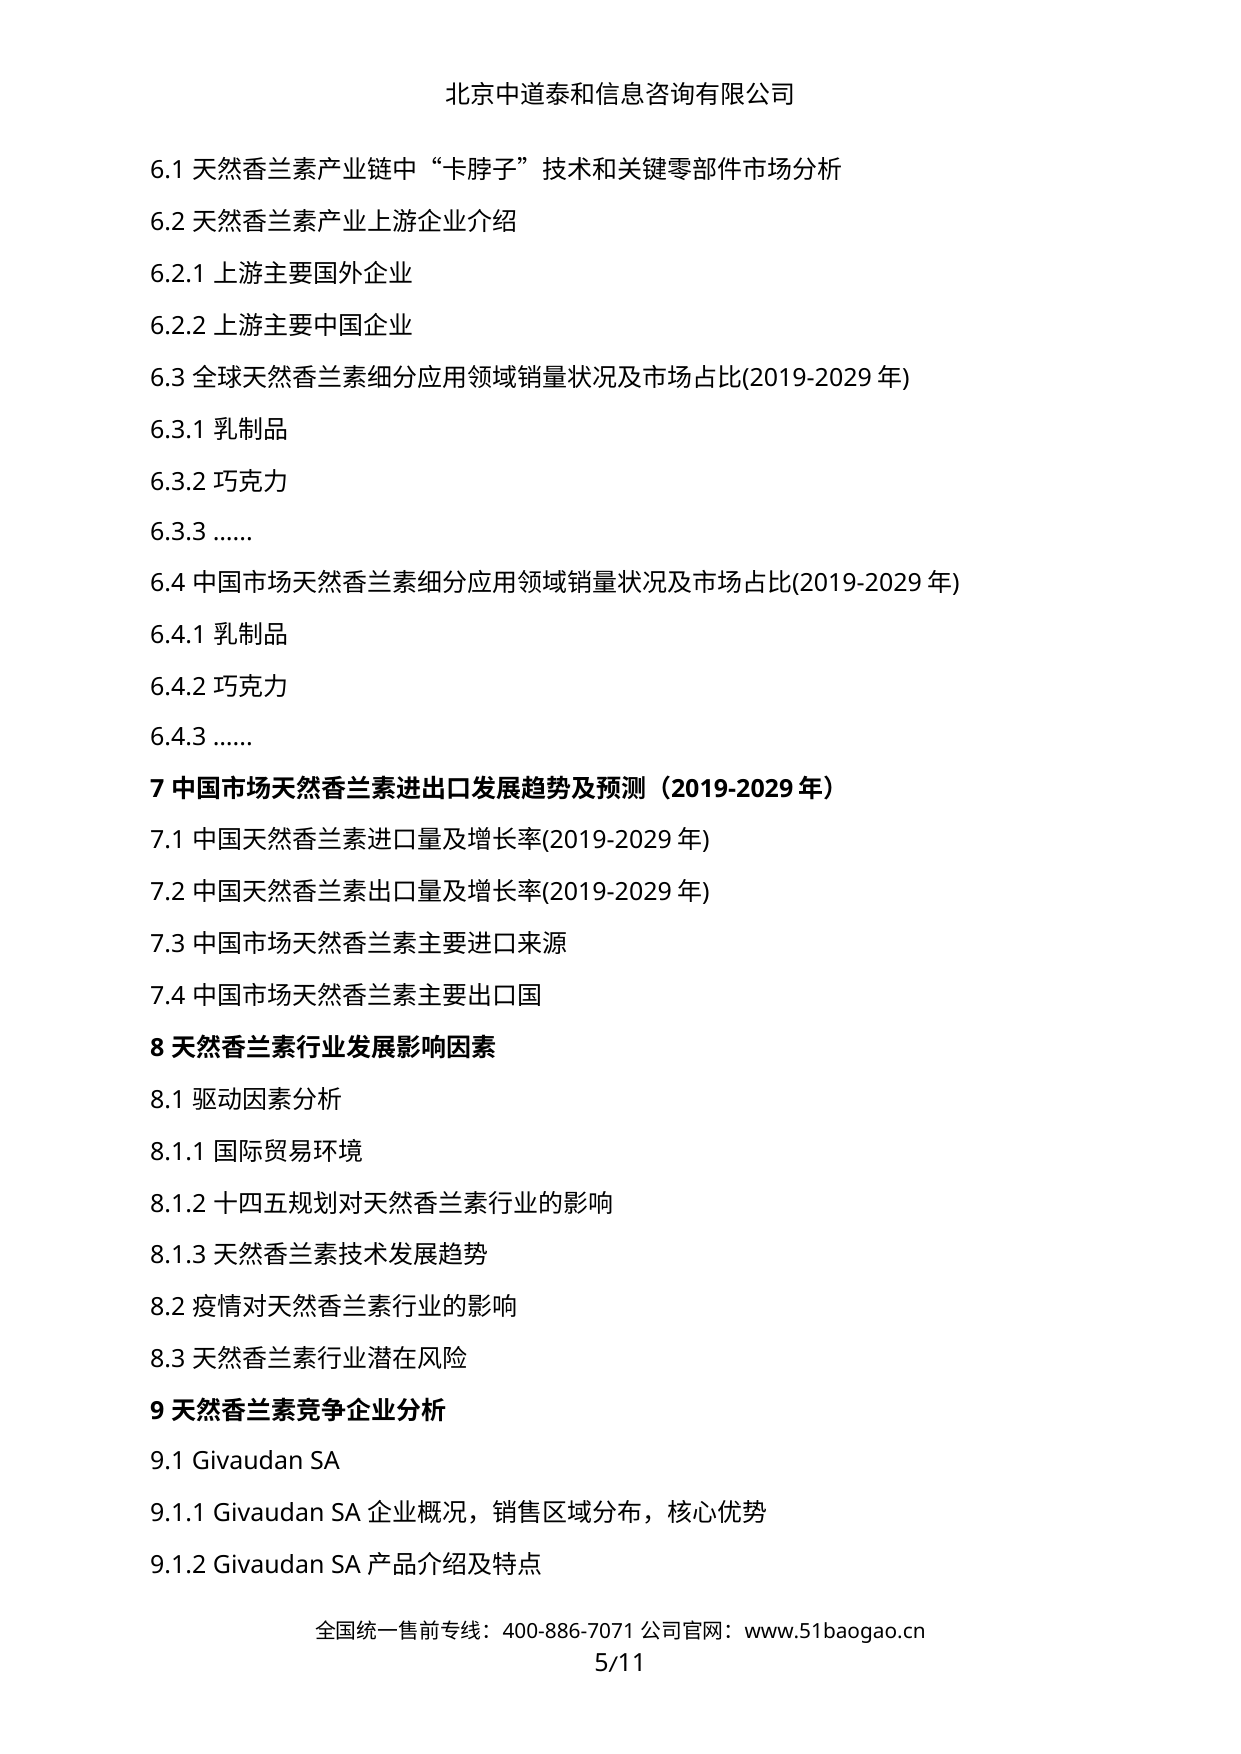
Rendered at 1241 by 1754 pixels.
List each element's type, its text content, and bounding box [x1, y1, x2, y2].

text 9.1.1 Givaudan SA 企业概况，销售区域分布，核心优势 [150, 1492, 1090, 1528]
text 6.4 中国市场天然香兰素细分应用领域销量状况及市场占比(2019-2029年) [150, 563, 1090, 599]
text 7.4 中国市场天然香兰素主要出口国 [150, 976, 1090, 1012]
text 8.1.3 天然香兰素技术发展趋势 [150, 1235, 1090, 1271]
text 6.2 天然香兰素产业上游企业介绍 [150, 202, 1090, 238]
text 8 天然香兰素行业发展影响因素 [150, 1027, 1090, 1064]
text 6.4.3 …... [150, 718, 1090, 752]
text 6.3.2 巧克力 [150, 461, 1090, 497]
text 6.4.1 乳制品 [150, 615, 1090, 651]
text 6.3.3 …... [150, 513, 1090, 547]
text 7.2 中国天然香兰素出口量及增长率(2019-2029年) [150, 872, 1090, 908]
text 9.1 Givaudan SA [150, 1442, 1090, 1477]
text 7.3 中国市场天然香兰素主要进口来源 [150, 924, 1090, 960]
text 7 中国市场天然香兰素进出口发展趋势及预测（2019-2029年） [150, 768, 1090, 804]
text 6.3.1 乳制品 [150, 409, 1090, 446]
text 9.1.2 Givaudan SA 产品介绍及特点 [150, 1544, 1090, 1580]
text 8.1.2 十四五规划对天然香兰素行业的影响 [150, 1183, 1090, 1219]
text 6.4.2 巧克力 [150, 667, 1090, 703]
text 6.3 全球天然香兰素细分应用领域销量状况及市场占比(2019-2029年) [150, 357, 1090, 394]
text 8.1 驱动因素分析 [150, 1079, 1090, 1116]
text 8.2 疫情对天然香兰素行业的影响 [150, 1287, 1090, 1323]
text 7.1 中国天然香兰素进口量及增长率(2019-2029年) [150, 820, 1090, 856]
text 6.1 天然香兰素产业链中“卡脖子”技术和关键零部件市场分析 [150, 150, 1090, 186]
text 8.1.1 国际贸易环境 [150, 1131, 1090, 1167]
text 6.2.1 上游主要国外企业 [150, 254, 1090, 290]
text 8.3 天然香兰素行业潜在风险 [150, 1339, 1090, 1375]
text 9 天然香兰素竞争企业分析 [150, 1391, 1090, 1427]
text 6.2.2 上游主要中国企业 [150, 306, 1090, 342]
